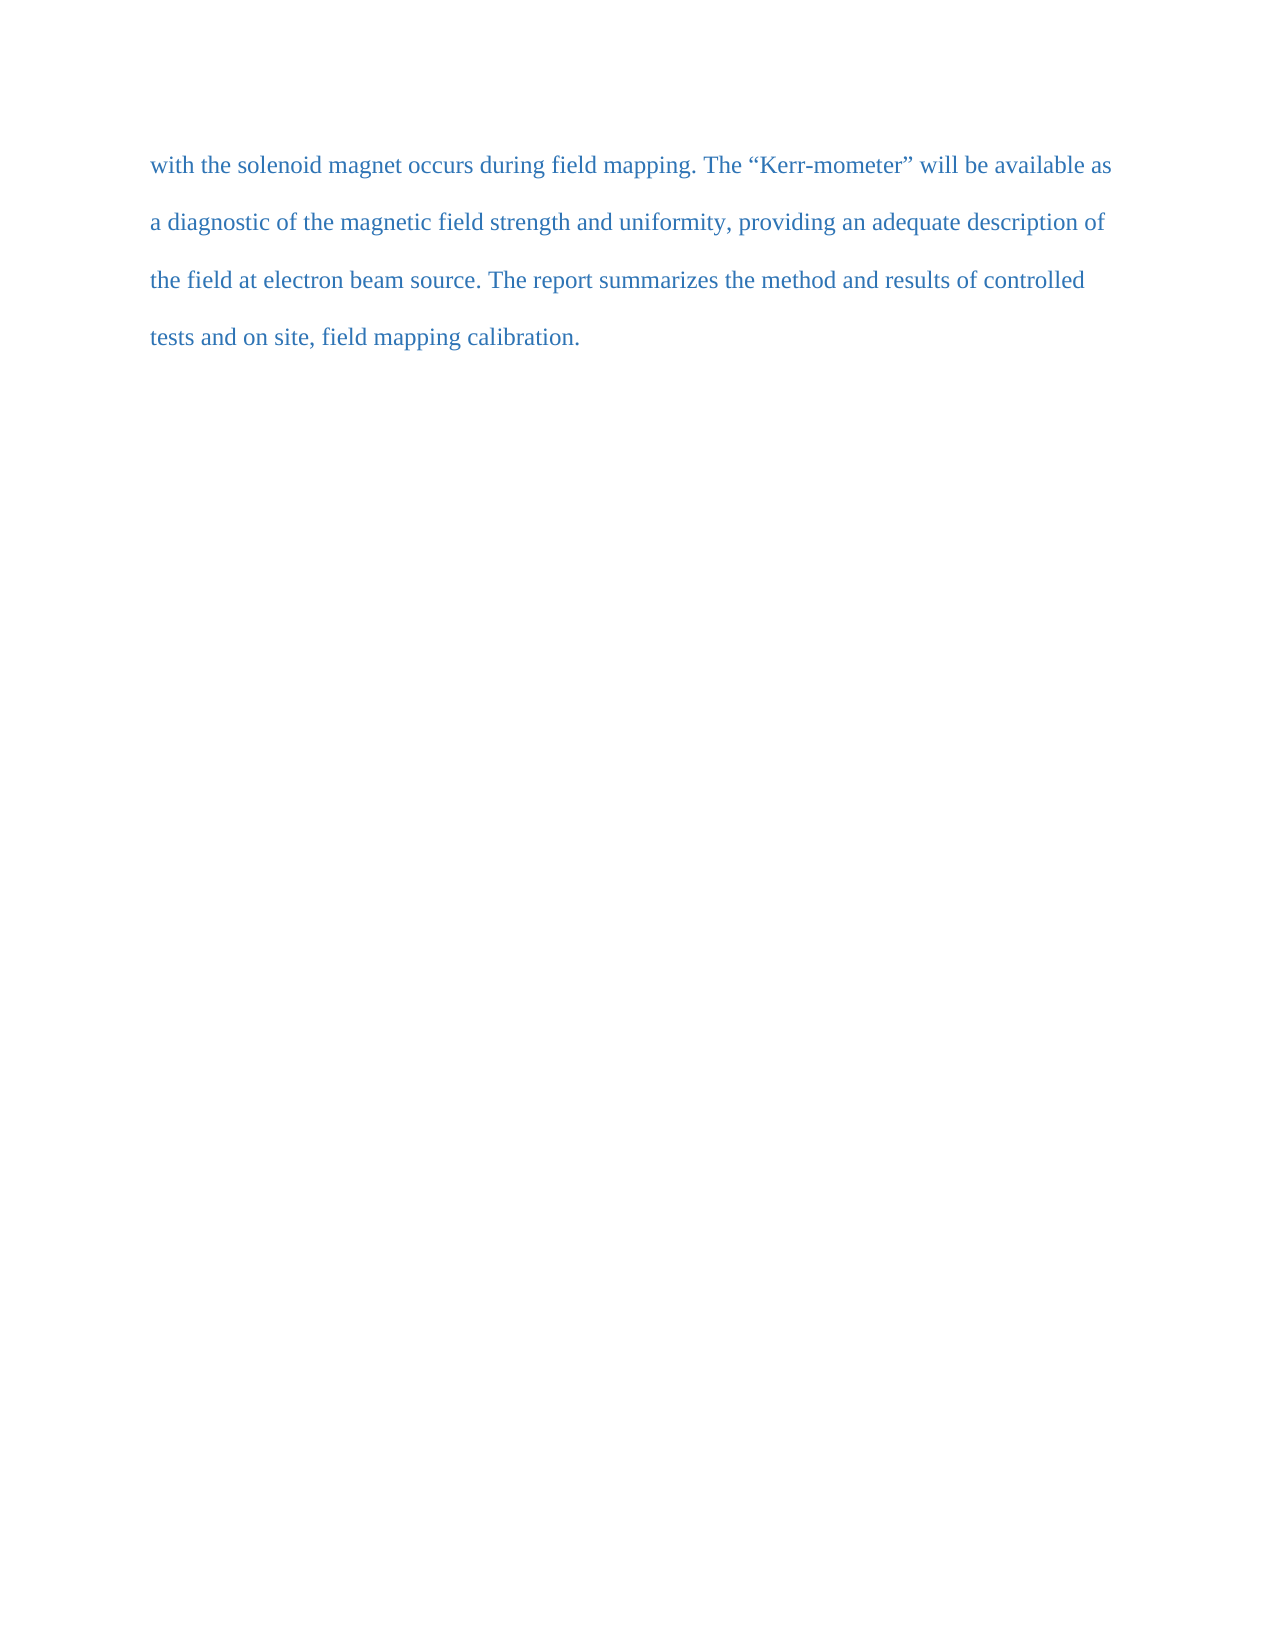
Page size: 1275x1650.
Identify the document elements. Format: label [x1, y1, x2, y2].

text [150, 150, 1125, 351]
